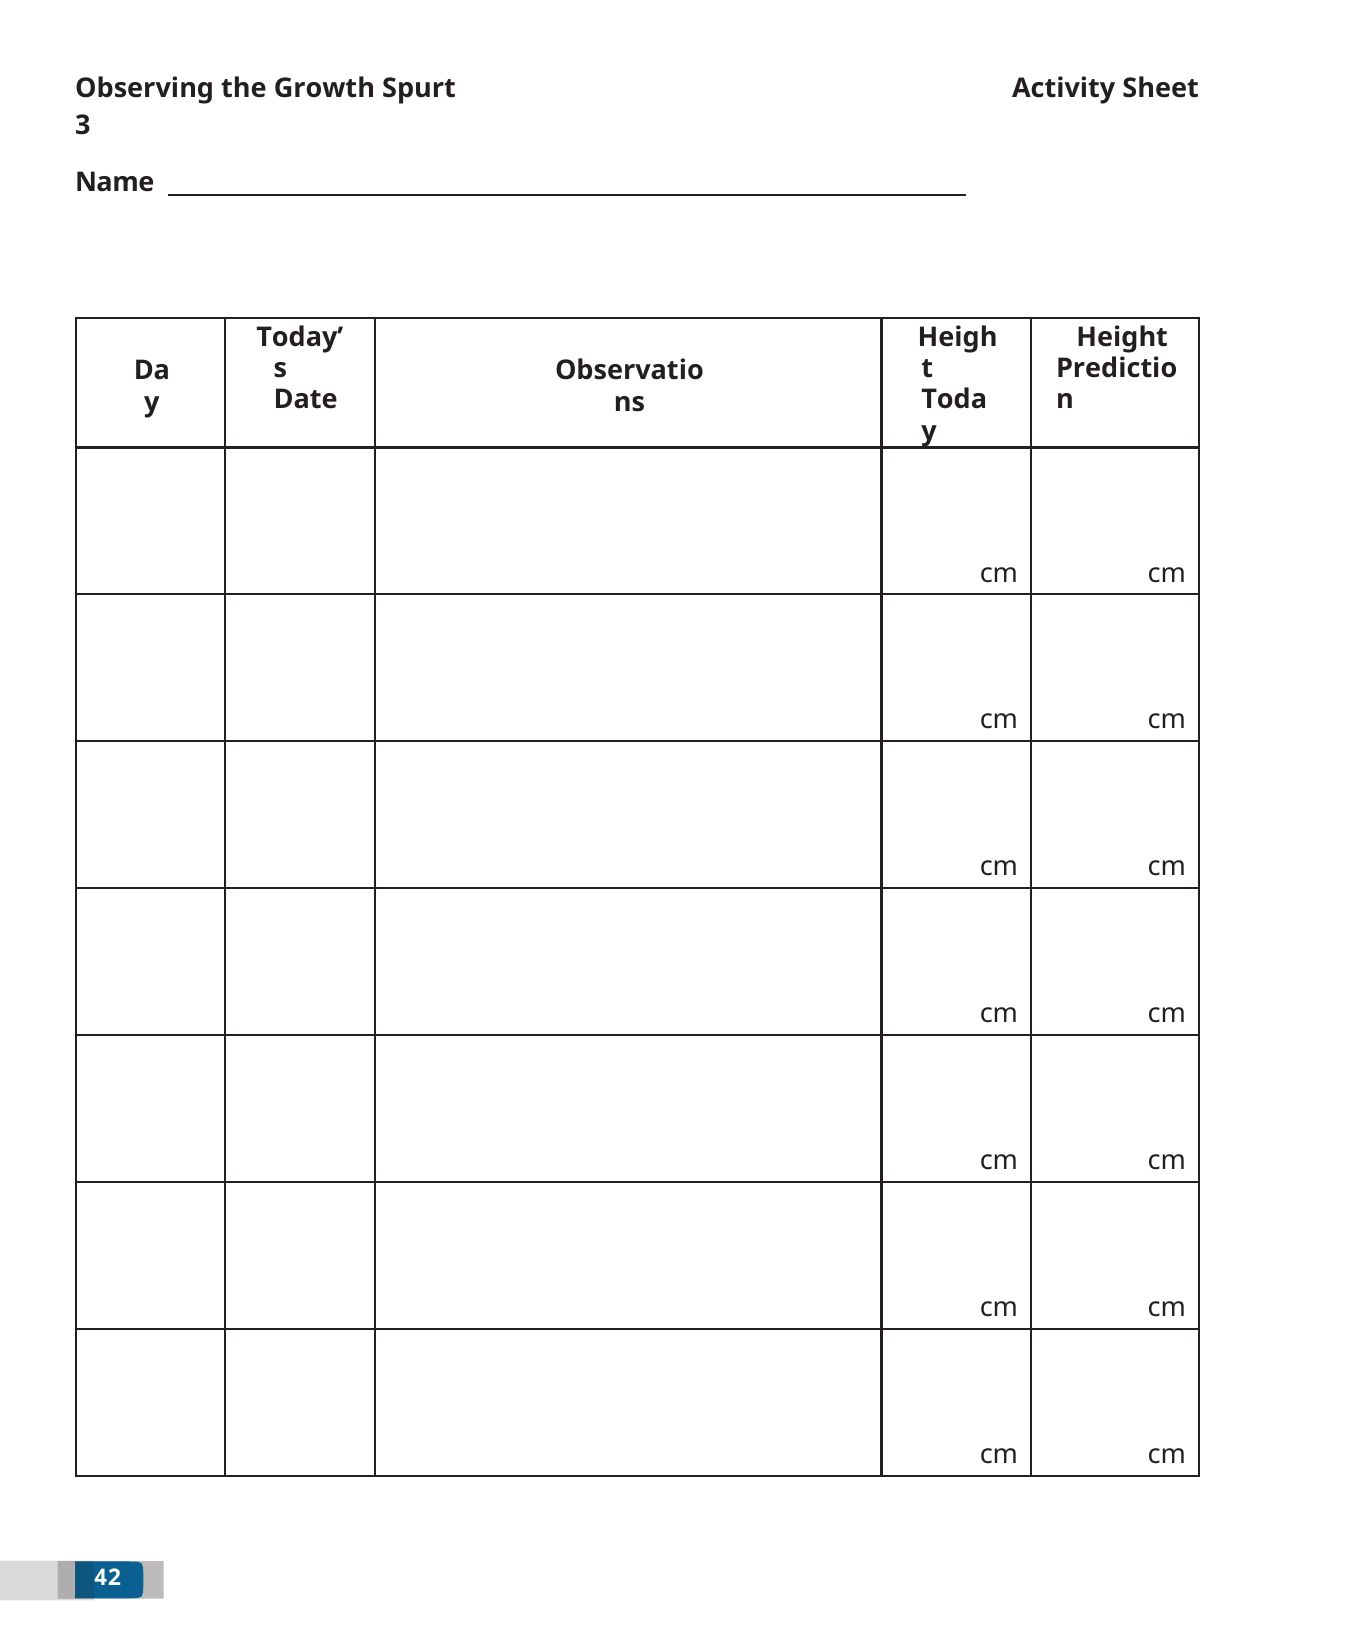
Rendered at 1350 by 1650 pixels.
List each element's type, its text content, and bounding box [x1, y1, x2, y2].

table_cell [77, 1330, 224, 1474]
table_cell cm [883, 449, 1030, 593]
table_cell cm [1032, 1330, 1198, 1474]
table_cell cm [1032, 1183, 1198, 1328]
table_cell [226, 1183, 374, 1328]
table_cell cm [1032, 449, 1198, 593]
table_cell [226, 1330, 374, 1474]
table_cell cm [1032, 1036, 1198, 1181]
table_cell cm [1032, 742, 1198, 887]
table_cell [226, 1036, 374, 1181]
table_cell cm [883, 1036, 1030, 1181]
table_cell cm [1032, 595, 1198, 740]
table_cell [77, 449, 224, 593]
table_cell [77, 742, 224, 887]
table_cell [376, 595, 880, 740]
table_cell [77, 889, 224, 1034]
table_cell [376, 1183, 880, 1328]
table_header Day [77, 319, 224, 446]
text Name [75, 163, 1212, 200]
table_cell [77, 1183, 224, 1328]
table_cell cm [883, 1330, 1030, 1474]
table_header Height Today [883, 319, 1030, 446]
table_cell [376, 742, 880, 887]
table_cell [77, 595, 224, 740]
table_cell [226, 595, 374, 740]
table_cell [376, 1036, 880, 1181]
table_cell cm [883, 595, 1030, 740]
table_cell [376, 1330, 880, 1474]
table_cell [226, 889, 374, 1034]
table_cell [226, 742, 374, 887]
table_cell cm [1032, 889, 1198, 1034]
table_cell cm [883, 742, 1030, 887]
table_header Today’s Date [226, 319, 374, 446]
table_cell [376, 889, 880, 1034]
table_header Observations [376, 319, 880, 446]
table_cell cm [883, 889, 1030, 1034]
table_cell [77, 1036, 224, 1181]
text Observing the Growth Spurt Activity Sheet 3 [75, 68, 1212, 142]
table_header Height Prediction [1032, 319, 1198, 446]
table_cell cm [883, 1183, 1030, 1328]
table_cell [376, 449, 880, 593]
table_cell [226, 449, 374, 593]
